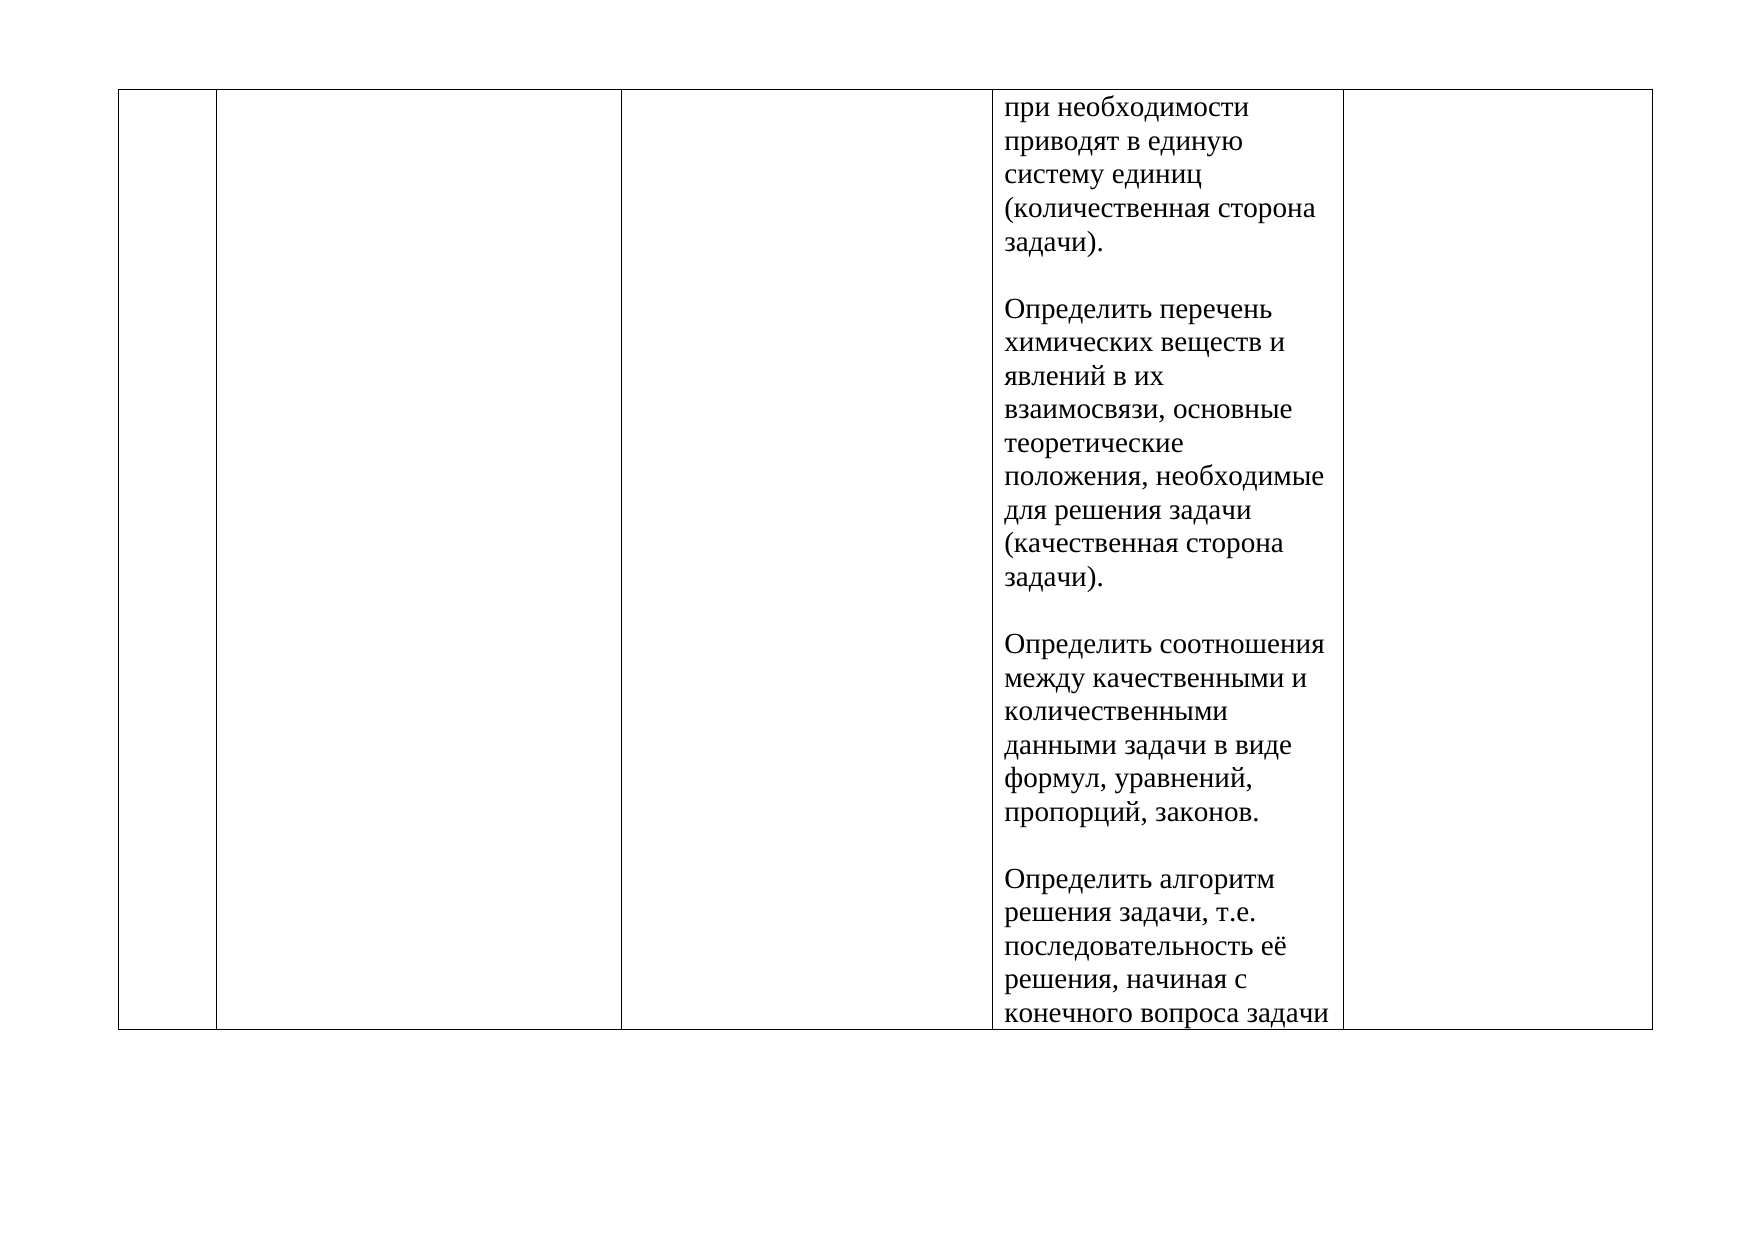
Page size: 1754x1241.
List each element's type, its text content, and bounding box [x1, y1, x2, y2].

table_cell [217, 90, 621, 1029]
table_cell [1344, 90, 1652, 1029]
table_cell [622, 90, 992, 1029]
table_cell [993, 90, 1343, 1029]
table_cell 3 [119, 90, 216, 1029]
